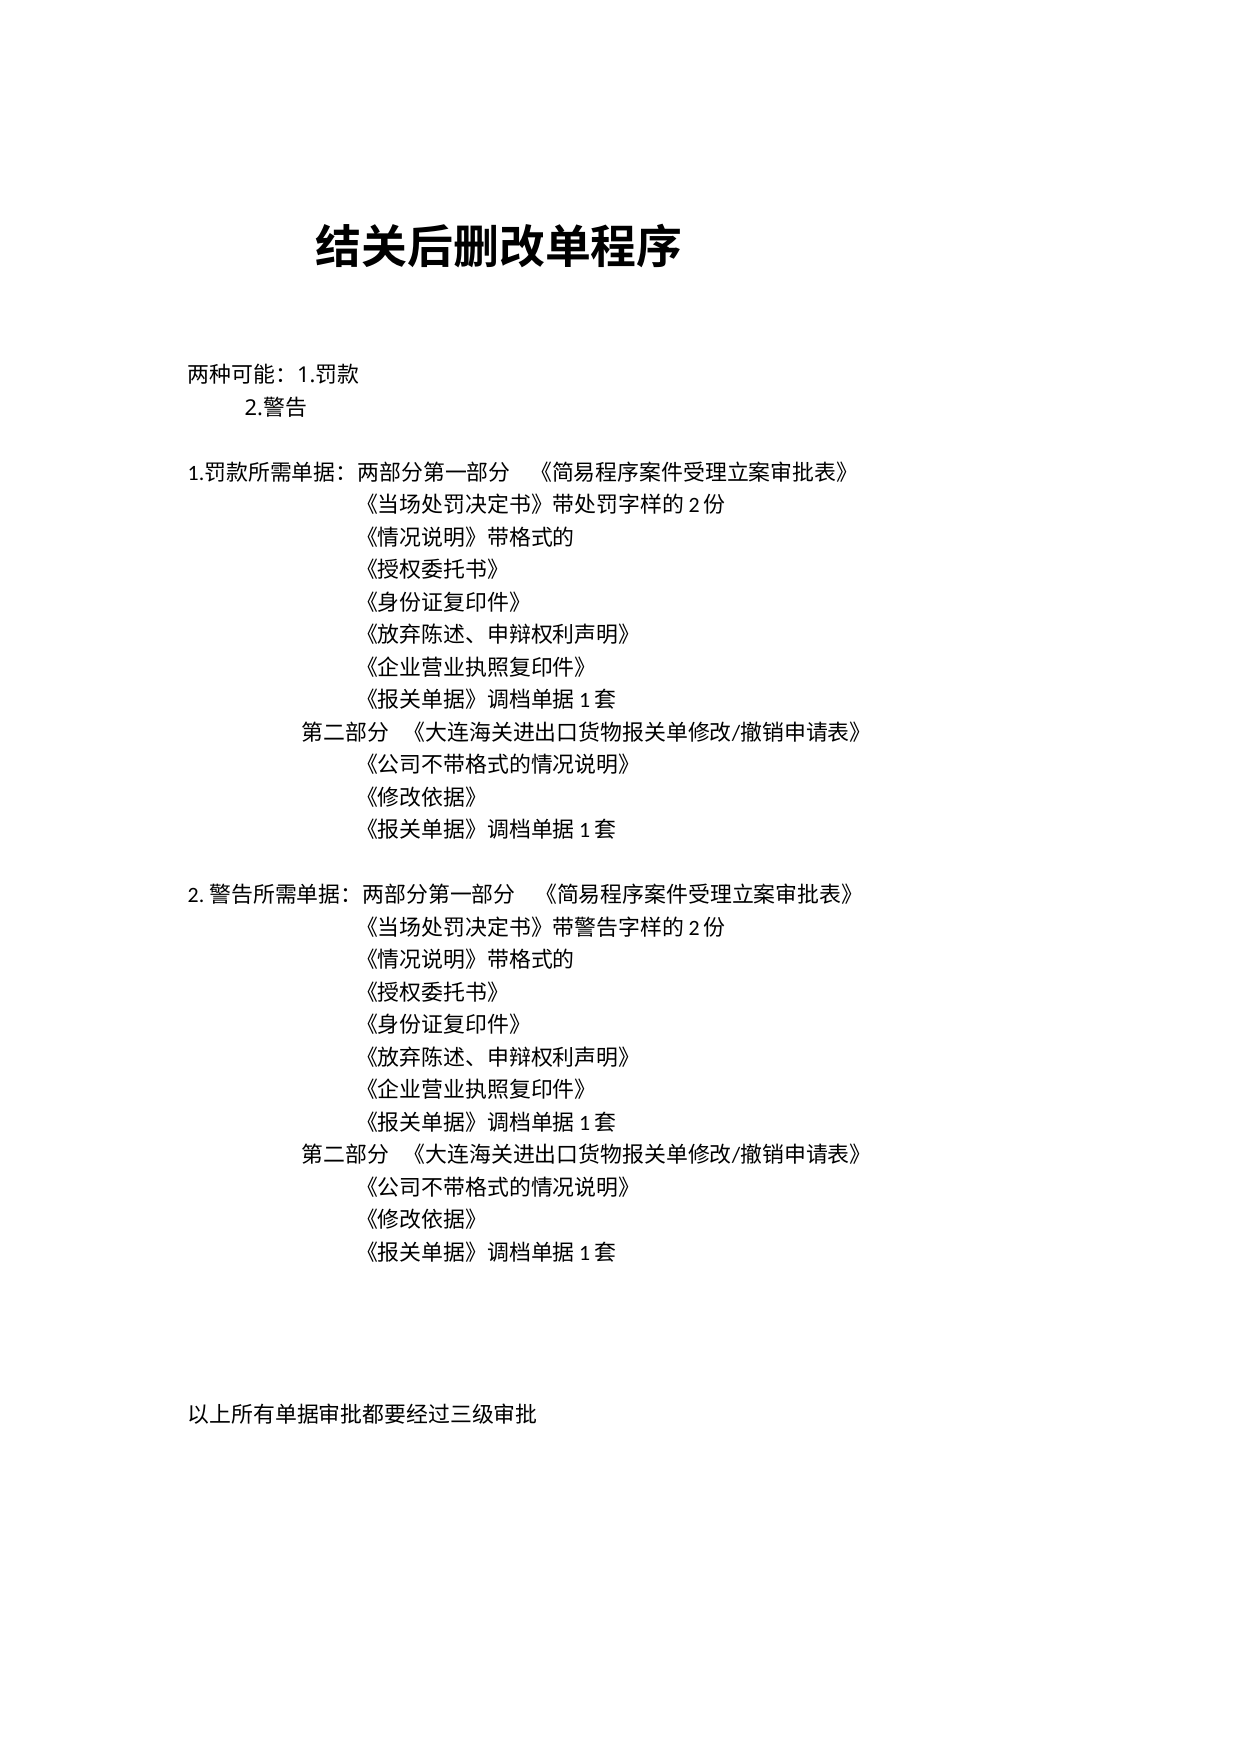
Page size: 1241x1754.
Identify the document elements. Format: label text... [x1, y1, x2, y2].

text 《报关单据》调档单据1套 [187, 812, 1053, 844]
text 《报关单据》调档单据1套 [187, 1104, 1053, 1137]
text 第二部分 《大连海关进出口货物报关单修改/撤销申请表》 [187, 714, 1053, 747]
text 两种可能：1.罚款 [187, 357, 1053, 389]
text 《情况说明》带格式的 [187, 519, 1053, 552]
text 《授权委托书》 [187, 974, 1053, 1007]
text 《放弃陈述、申辩权利声明》 [187, 617, 1053, 649]
text 《身份证复印件》 [187, 1007, 1053, 1039]
text 1.罚款所需单据：两部分第一部分 《简易程序案件受理立案审批表》 [187, 454, 1053, 487]
text 《放弃陈述、申辩权利声明》 [187, 1039, 1053, 1072]
text 《公司不带格式的情况说明》 [187, 1169, 1053, 1202]
text 第二部分 《大连海关进出口货物报关单修改/撤销申请表》 [187, 1137, 1053, 1169]
text 《修改依据》 [187, 1202, 1053, 1234]
text 2. 警告所需单据：两部分第一部分 《简易程序案件受理立案审批表》 [187, 877, 1053, 909]
text 《授权委托书》 [187, 552, 1053, 584]
text 《当场处罚决定书》带警告字样的2份 [187, 909, 1053, 942]
text 《当场处罚决定书》带处罚字样的2份 [187, 487, 1053, 519]
text 2.警告 [187, 389, 1053, 422]
text 《情况说明》带格式的 [187, 942, 1053, 974]
text 《公司不带格式的情况说明》 [187, 747, 1053, 779]
text 《修改依据》 [187, 779, 1053, 812]
text 结关后删改单程序 [187, 194, 1053, 292]
text 《身份证复印件》 [187, 584, 1053, 617]
text 《企业营业执照复印件》 [187, 1072, 1053, 1104]
text 以上所有单据审批都要经过三级审批 [187, 1397, 1053, 1429]
text 《报关单据》调档单据1套 [187, 1234, 1053, 1267]
text 《报关单据》调档单据1套 [187, 682, 1053, 714]
text 《企业营业执照复印件》 [187, 649, 1053, 682]
